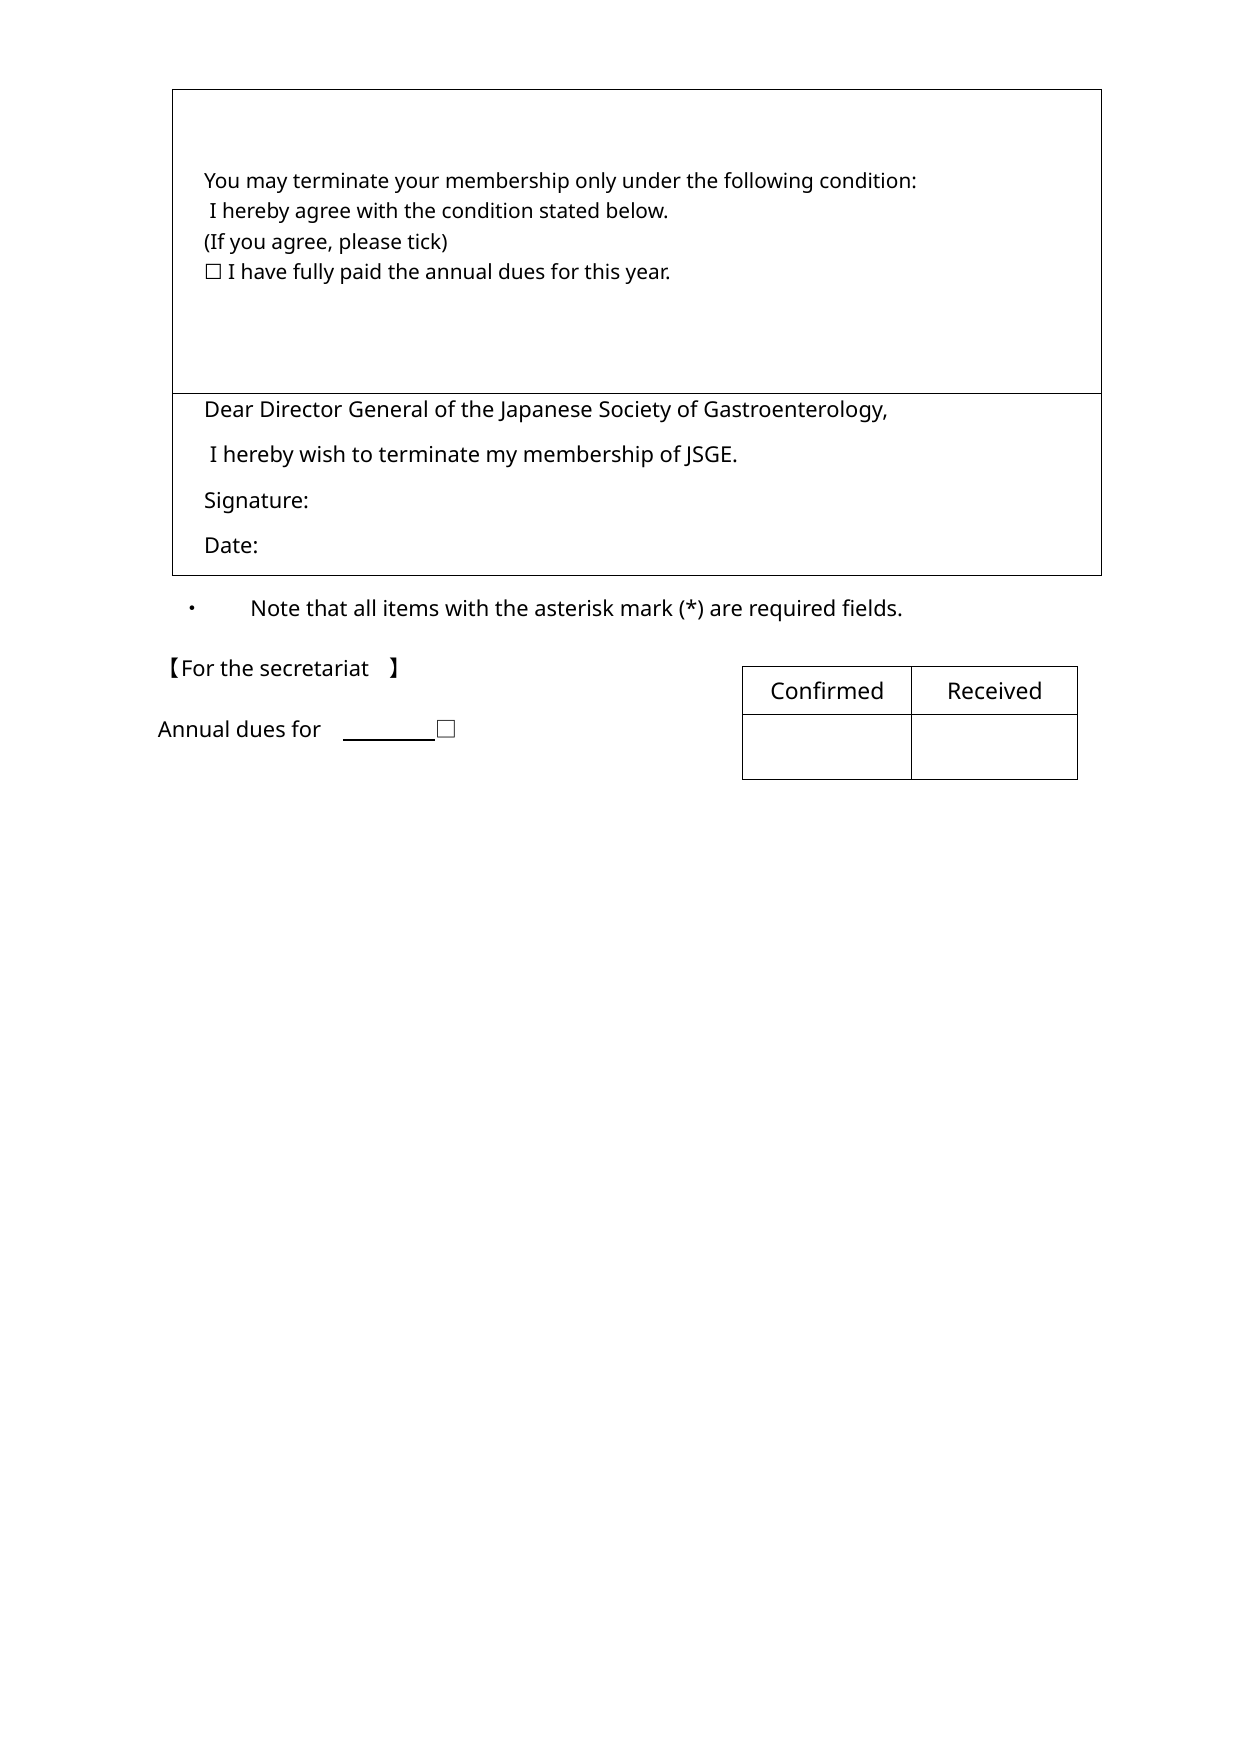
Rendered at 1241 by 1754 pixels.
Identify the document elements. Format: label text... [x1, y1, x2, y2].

table_header Confirmed [743, 667, 911, 713]
table_cell [912, 715, 1077, 778]
text 【For the secretariat】 [158, 637, 1083, 697]
table_cell Dear Director General of the Japanese Society of Gastroenterology, I hereby wish to terminate my membership of JSGE. Signature: Date: [173, 394, 1101, 575]
table_cell [743, 715, 911, 778]
table_header Received [912, 667, 1077, 713]
text ・ Note that all items with the asterisk mark (*) are required fields. [158, 576, 1083, 637]
text Annual dues for □ [158, 697, 742, 758]
table_cell You may terminate your membership only under the following condition: I hereby agree with the condition stated below. (If you agree, please tick) I have fully paid the annual dues for this year. [173, 90, 1101, 392]
